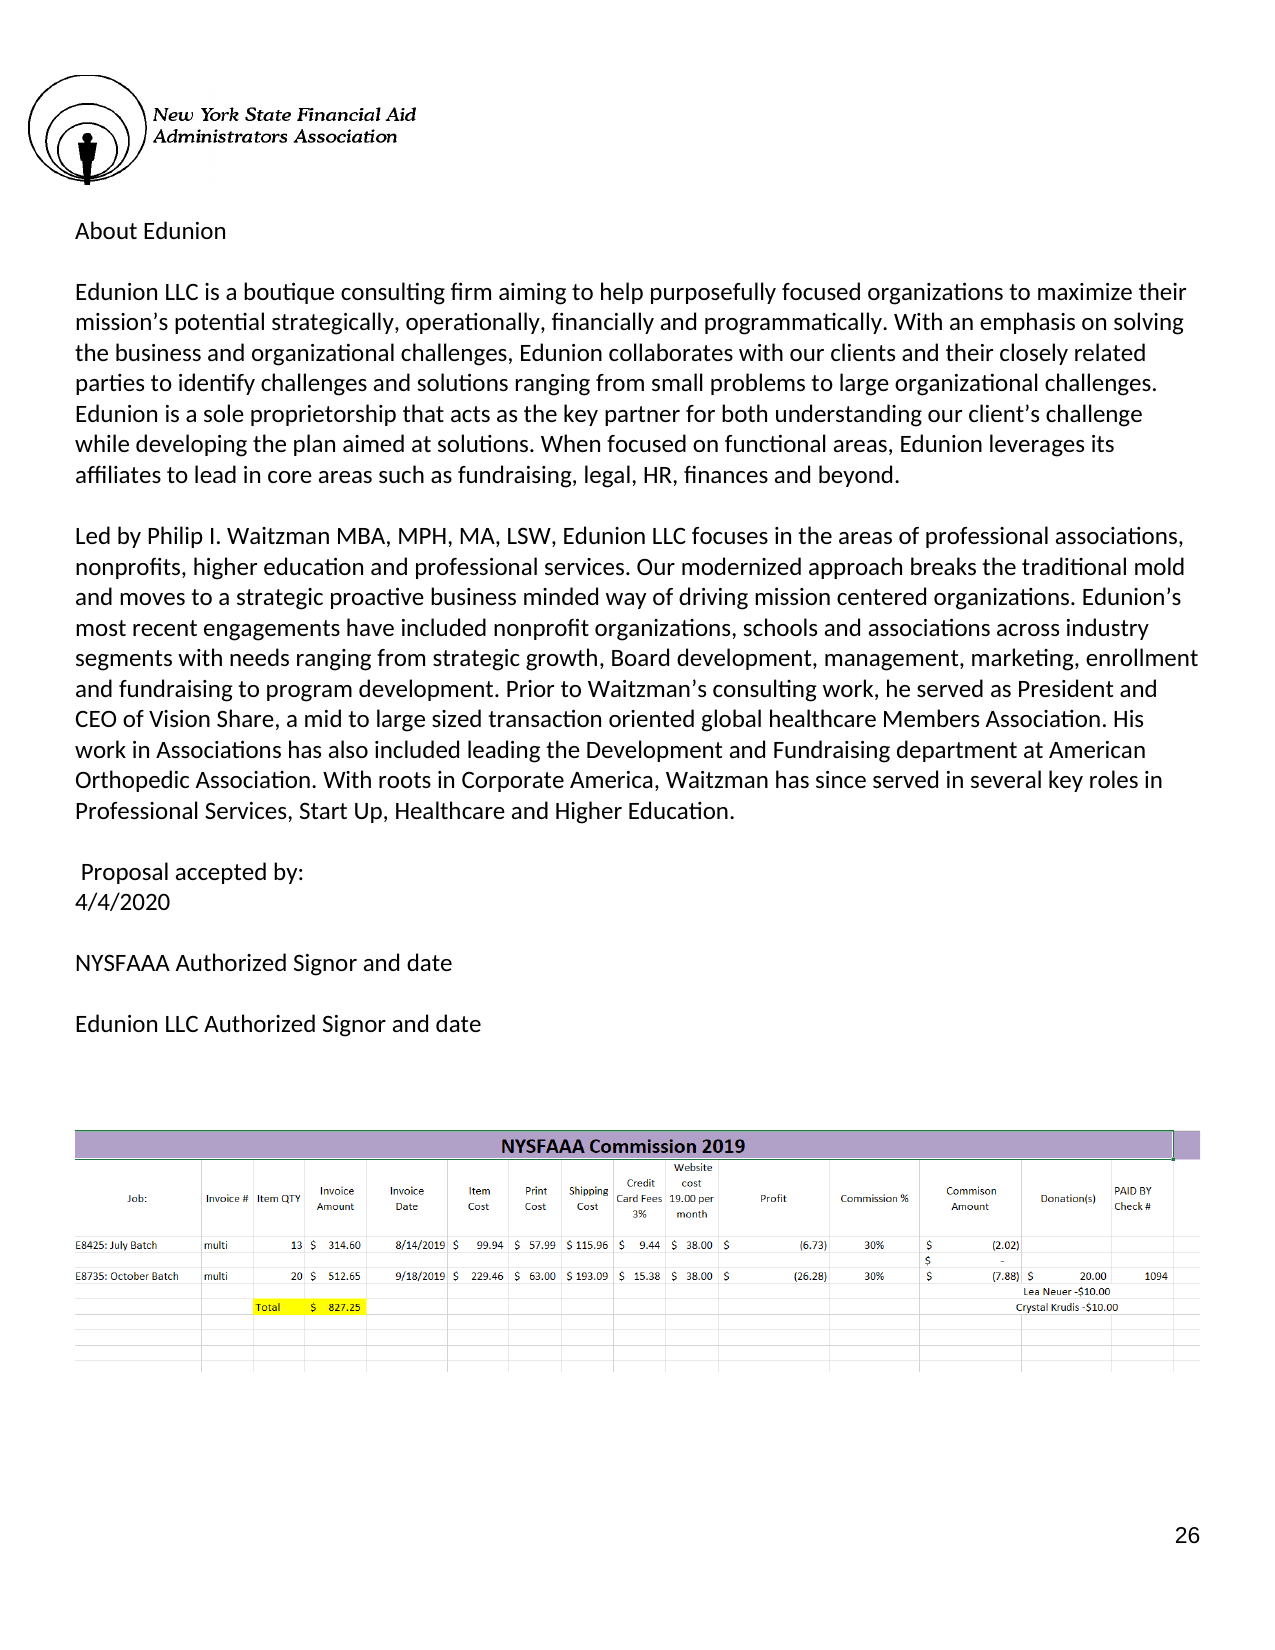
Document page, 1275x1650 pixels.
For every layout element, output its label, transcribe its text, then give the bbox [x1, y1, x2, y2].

picture [28, 75, 451, 185]
text Led by Philip I. Waitzman MBA, MPH, MA, LSW, Edunion LLC focuses in the areas of professional associations, nonprofits, higher education and professional services. Our modernized approach breaks the traditional mold and moves to a strategic proactive business minded way of driving mission centered organizations. Edunion’s most recent engagements have included nonprofit organizations, schools and associations across industry segments with needs ranging from strategic growth, Board development, management, marketing, enrollment and fundraising to program development. Prior to Waitzman’s consulting work, he served as President and CEO of Vision Share, a mid to large sized transaction oriented global healthcare Members Association. His work in Associations has also included leading the Development and Fundraising department at American Orthopedic Association. With roots in Corporate America, Waitzman has since served in several key roles in Professional Services, Start Up, Healthcare and Higher Education. [75, 520, 1200, 825]
text Edunion LLC is a boutique consulting firm aiming to help purposefully focused organizations to maximize their mission’s potential strategically, operationally, financially and programmatically. With an emphasis on solving the business and organizational challenges, Edunion collaborates with our clients and their closely related parties to identify challenges and solutions ranging from small problems to large organizational challenges. Edunion is a sole proprietorship that acts as the key partner for both understanding our client’s challenge while developing the plan aimed at solutions. When focused on functional areas, Edunion leverages its affiliates to lead in core areas such as fundraising, legal, HR, finances and beyond. [75, 276, 1200, 489]
text 4/4/2020 [75, 886, 1200, 917]
text Edunion LLC Authorized Signor and date [75, 1008, 1200, 1039]
picture [75, 1130, 1200, 1372]
text NYSFAAA Authorized Signor and date [75, 947, 1200, 978]
text Proposal accepted by: [75, 856, 1200, 886]
text About Edunion [75, 215, 1200, 245]
